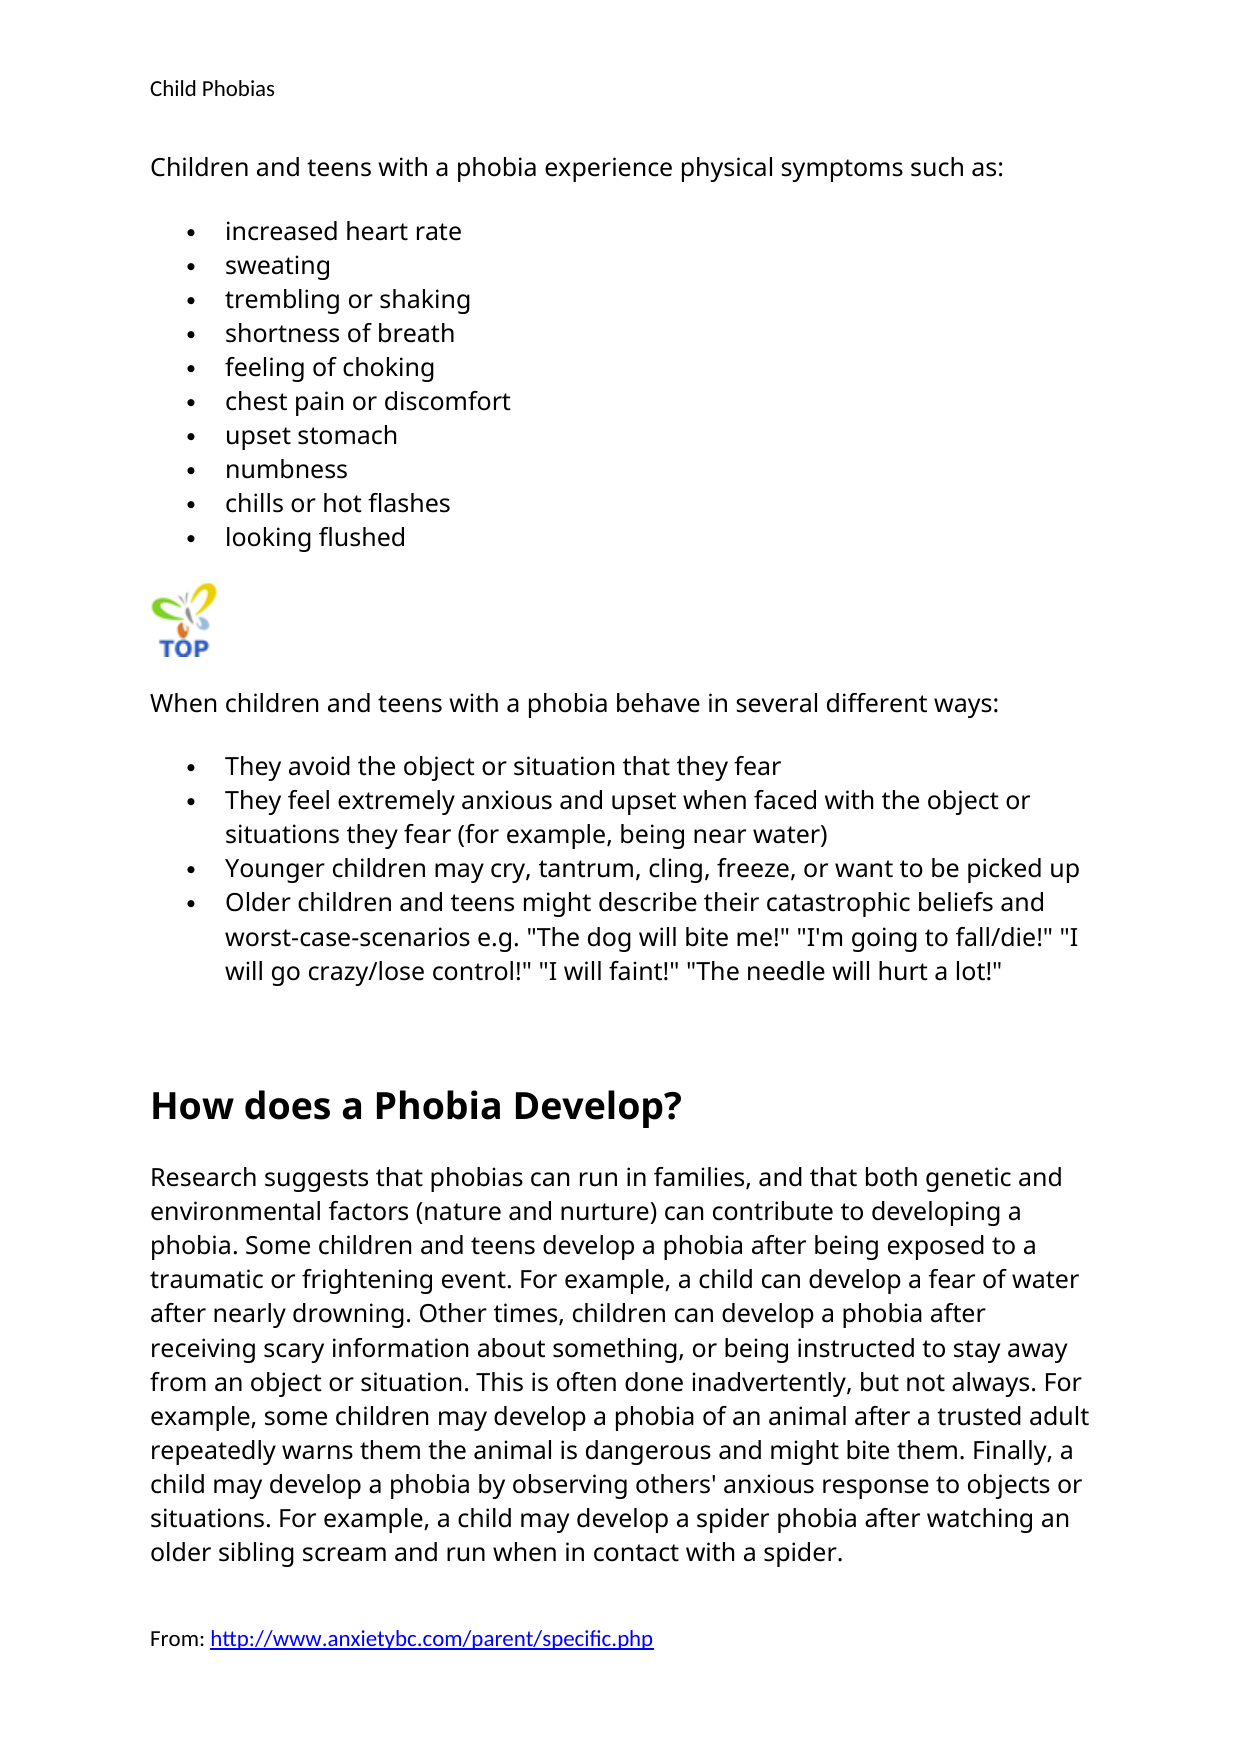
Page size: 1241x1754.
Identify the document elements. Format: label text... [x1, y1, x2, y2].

list shortness of breath [187, 315, 1090, 349]
text Research suggests that phobias can run in families, and that both genetic and environmental factors (nature and nurture) can contribute to developing a phobia. Some children and teens develop a phobia after being exposed to a traumatic or frightening event. For example, a child can develop a fear of water after nearly drowning. Other times, children can develop a phobia after receiving scary information about something, or being instructed to stay away from an object or situation. This is often done inadvertently, but not always. For example, some children may develop a phobia of an animal after a trusted adult repeatedly warns them the animal is dangerous and might bite them. Finally, a child may develop a phobia by observing others' anxious response to objects or situations. For example, a child may develop a spider phobia after watching an older sibling scream and run when in contact with a spider. [150, 1160, 1090, 1569]
list sweating [187, 247, 1090, 281]
list numbness [187, 452, 1090, 486]
text How does a Phobia Develop? [150, 1080, 1090, 1131]
list feeling of choking [187, 349, 1090, 383]
list Younger children may cry, tantrum, cling, freeze, or want to be picked up [187, 851, 1090, 885]
picture [150, 583, 219, 657]
list They avoid the object or situation that they fear [187, 749, 1090, 783]
list trembling or shaking [187, 281, 1090, 315]
list Older children and teens might describe their catastrophic beliefs and worst-case-scenarios e.g. "The dog will bite me!" "I'm going to fall/die!" "I will go crazy/lose control!" "I will faint!" "The needle will hurt a lot!" [187, 885, 1090, 987]
list upset stomach [187, 418, 1090, 452]
list They feel extremely anxious and upset when faced with the object or situations they fear (for example, being near water) [187, 783, 1090, 851]
list chills or hot flashes [187, 486, 1090, 520]
text When children and teens with a phobia behave in several different ways: [150, 686, 1090, 720]
list increased heart rate [187, 213, 1090, 247]
list chest pain or discomfort [187, 383, 1090, 418]
list looking flushed [187, 520, 1090, 554]
text Children and teens with a phobia experience physical symptoms such as: [150, 150, 1090, 184]
